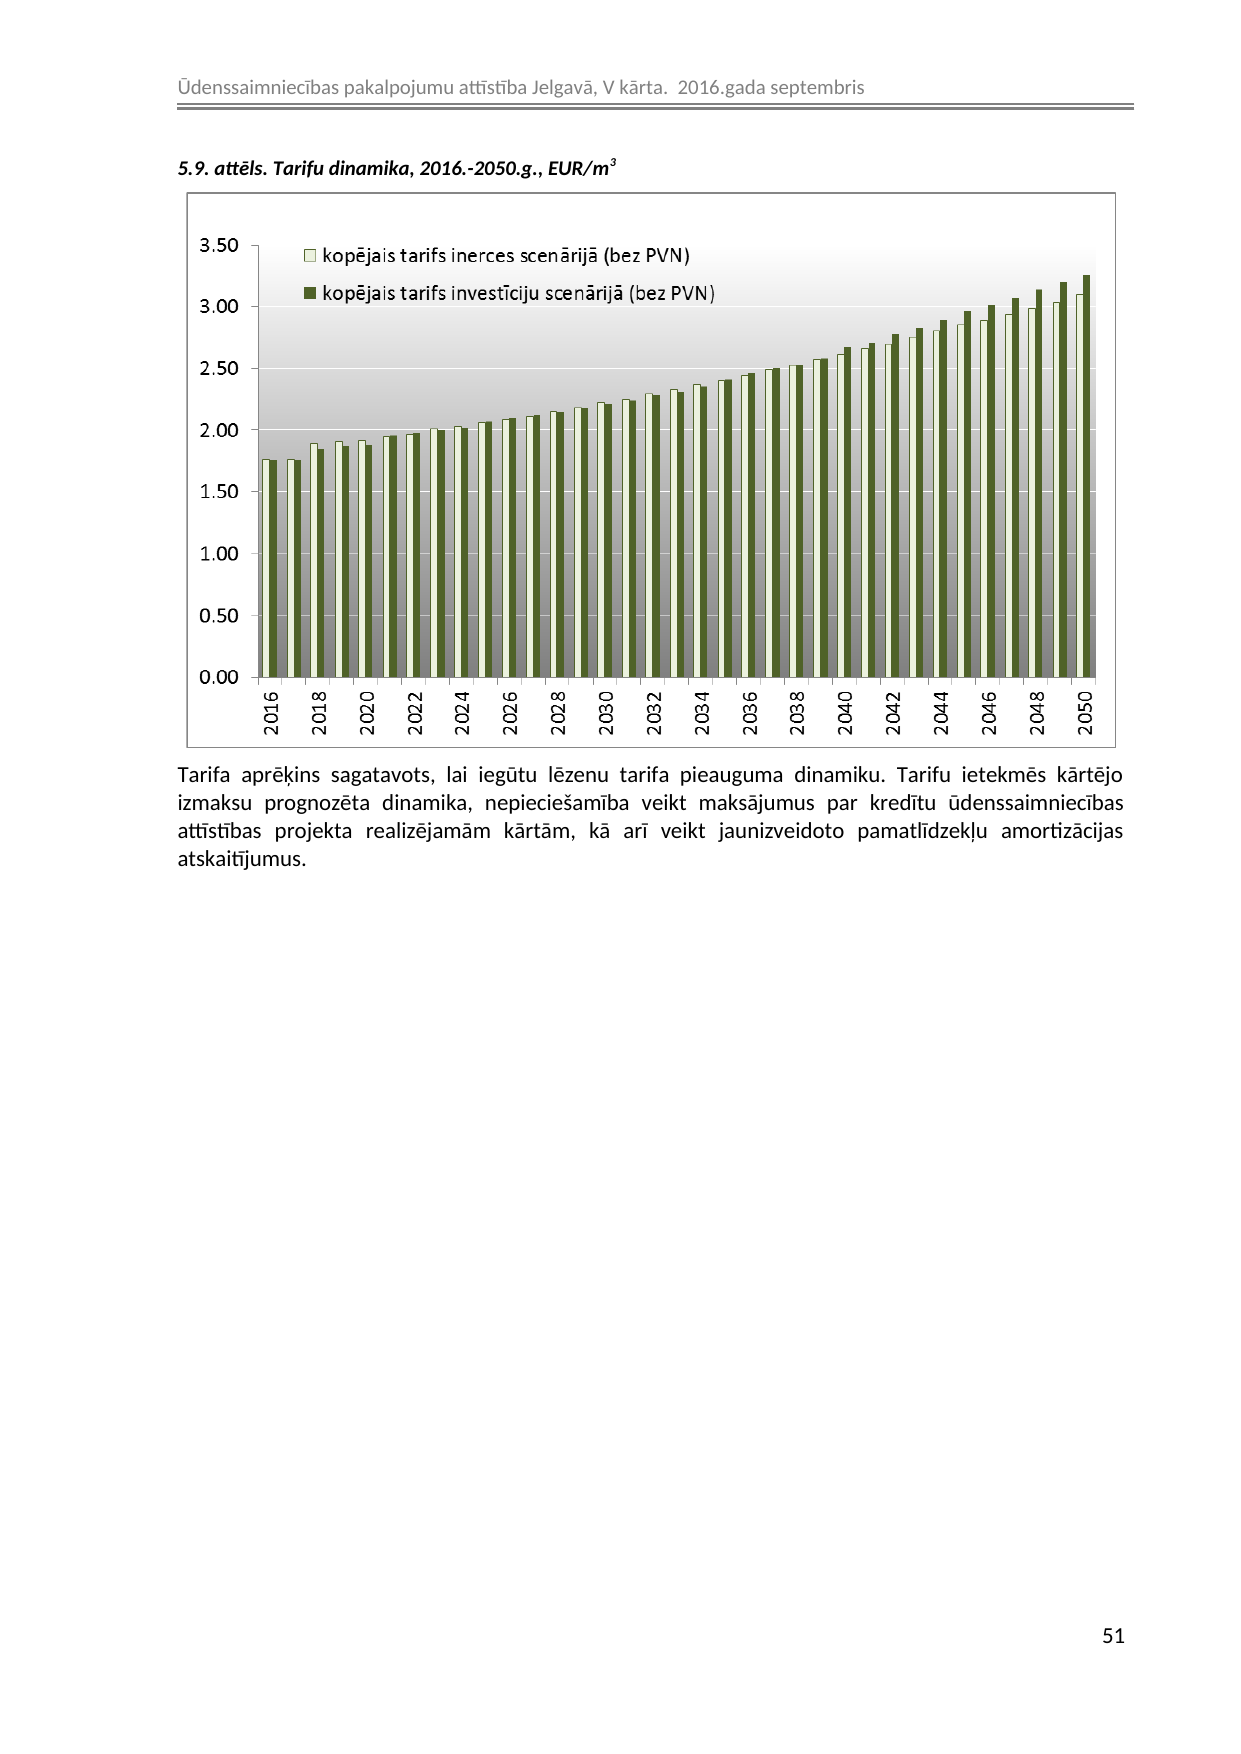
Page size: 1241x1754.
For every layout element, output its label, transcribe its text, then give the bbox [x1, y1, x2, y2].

picture [186, 192, 1116, 748]
text Tarifa aprēķins sagatavots, lai iegūtu lēzenu tarifa pieauguma dinamiku. Tarifu ietekmēs kārtējo izmaksu prognozēta dinamika, nepieciešamība veikt maksājumus par kredītu ūdenssaimniecības attīstības projekta realizējamām kārtām, kā arī veikt jaunizveidoto pamatlīdzekļu amortizācijas atskaitījumus. [177, 760, 1125, 872]
